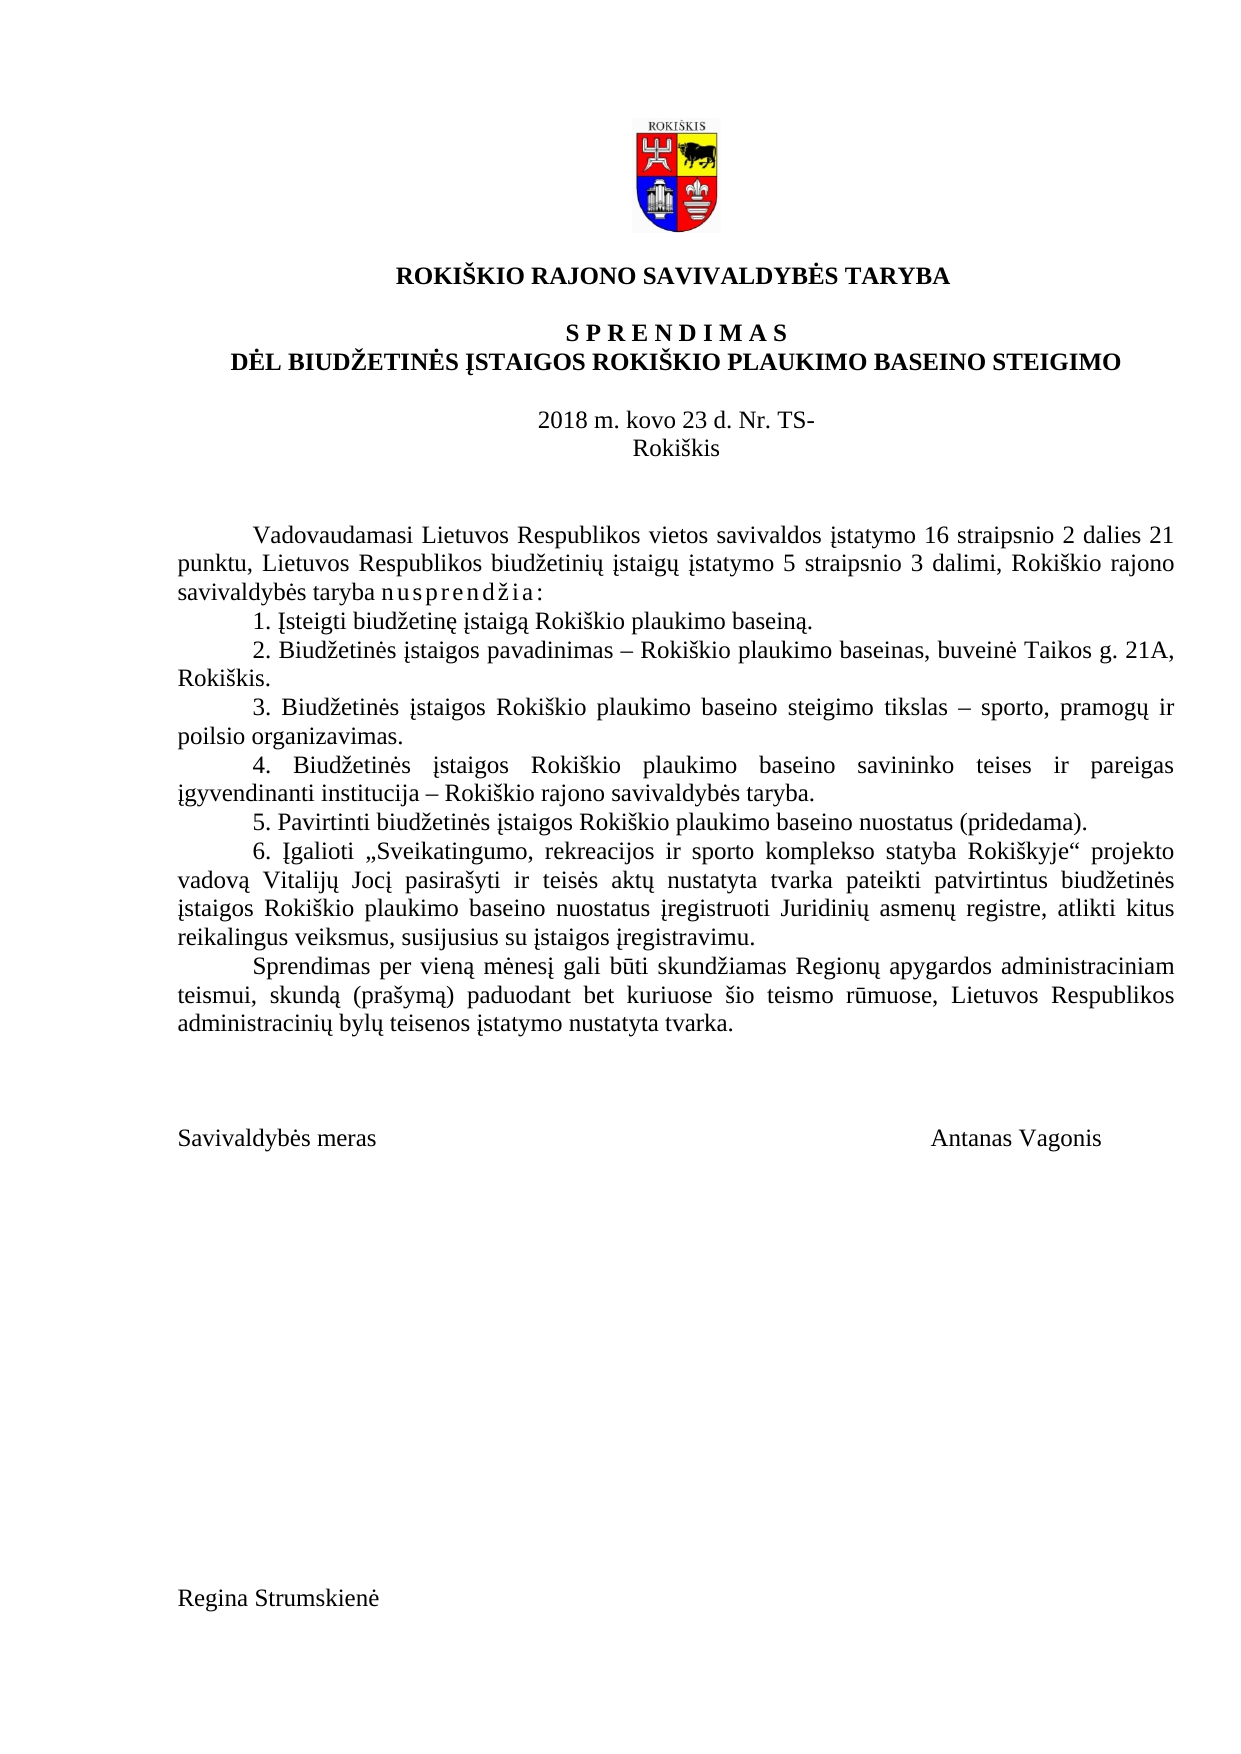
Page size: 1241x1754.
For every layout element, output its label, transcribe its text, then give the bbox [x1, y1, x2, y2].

text 2018 m. kovo 23 d. Nr. TS- [177, 405, 1175, 433]
text 4. Biudžetinės įstaigos Rokiškio plaukimo baseino savininko teises ir pareigas įgyvendinanti institucija – Rokiškio rajono savivaldybės taryba. [177, 750, 1175, 807]
text Regina Strumskienė [177, 1583, 1175, 1612]
text 6. Įgalioti „Sveikatingumo, rekreacijos ir sporto komplekso statyba Rokiškyje“ projekto vadovą Vitalijų Jocį pasirašyti ir teisės aktų nustatyta tvarka pateikti patvirtintus biudžetinės įstaigos Rokiškio plaukimo baseino nuostatus įregistruoti Juridinių asmenų registre, atlikti kitus reikalingus veiksmus, susijusius su įstaigos įregistravimu. [177, 836, 1175, 951]
text S P R E N D I M A S [177, 318, 1175, 347]
picture [631, 118, 721, 233]
text 2. Biudžetinės įstaigos pavadinimas – Rokiškio plaukimo baseinas, buveinė Taikos g. 21A, Rokiškis. [177, 635, 1175, 692]
text 5. Pavirtinti biudžetinės įstaigos Rokiškio plaukimo baseino nuostatus (pridedama). [177, 807, 1175, 836]
text ROKIŠKIO RAJONO SAVIVALDYBĖS TARYBA [177, 261, 1175, 290]
text 3. Biudžetinės įstaigos Rokiškio plaukimo baseino steigimo tikslas – sporto, pramogų ir poilsio organizavimas. [177, 692, 1175, 750]
text Vadovaudamasi Lietuvos Respublikos vietos savivaldos įstatymo 16 straipsnio 2 dalies 21 punktu, Lietuvos Respublikos biudžetinių įstaigų įstatymo 5 straipsnio 3 dalimi, Rokiškio rajono savivaldybės taryba nusprendžia: [177, 520, 1175, 606]
text Savivaldybės meras Antanas Vagonis [177, 1123, 1175, 1152]
text 1. Įsteigti biudžetinę įstaigą Rokiškio plaukimo baseiną. [177, 606, 1175, 635]
list Sprendimas per vieną mėnesį gali būti skundžiamas Regionų apygardos administraciniam teismui, skundą (prašymą) paduodant bet kuriuose šio teismo rūmuose, Lietuvos Respublikos administracinių bylų teisenos įstatymo nustatyta tvarka. [177, 951, 1175, 1037]
text Rokiškis [177, 433, 1175, 462]
text DĖL BIUDŽETINĖS ĮSTAIGOS ROKIŠKIO PLAUKIMO BASEINO STEIGIMO [177, 347, 1175, 376]
